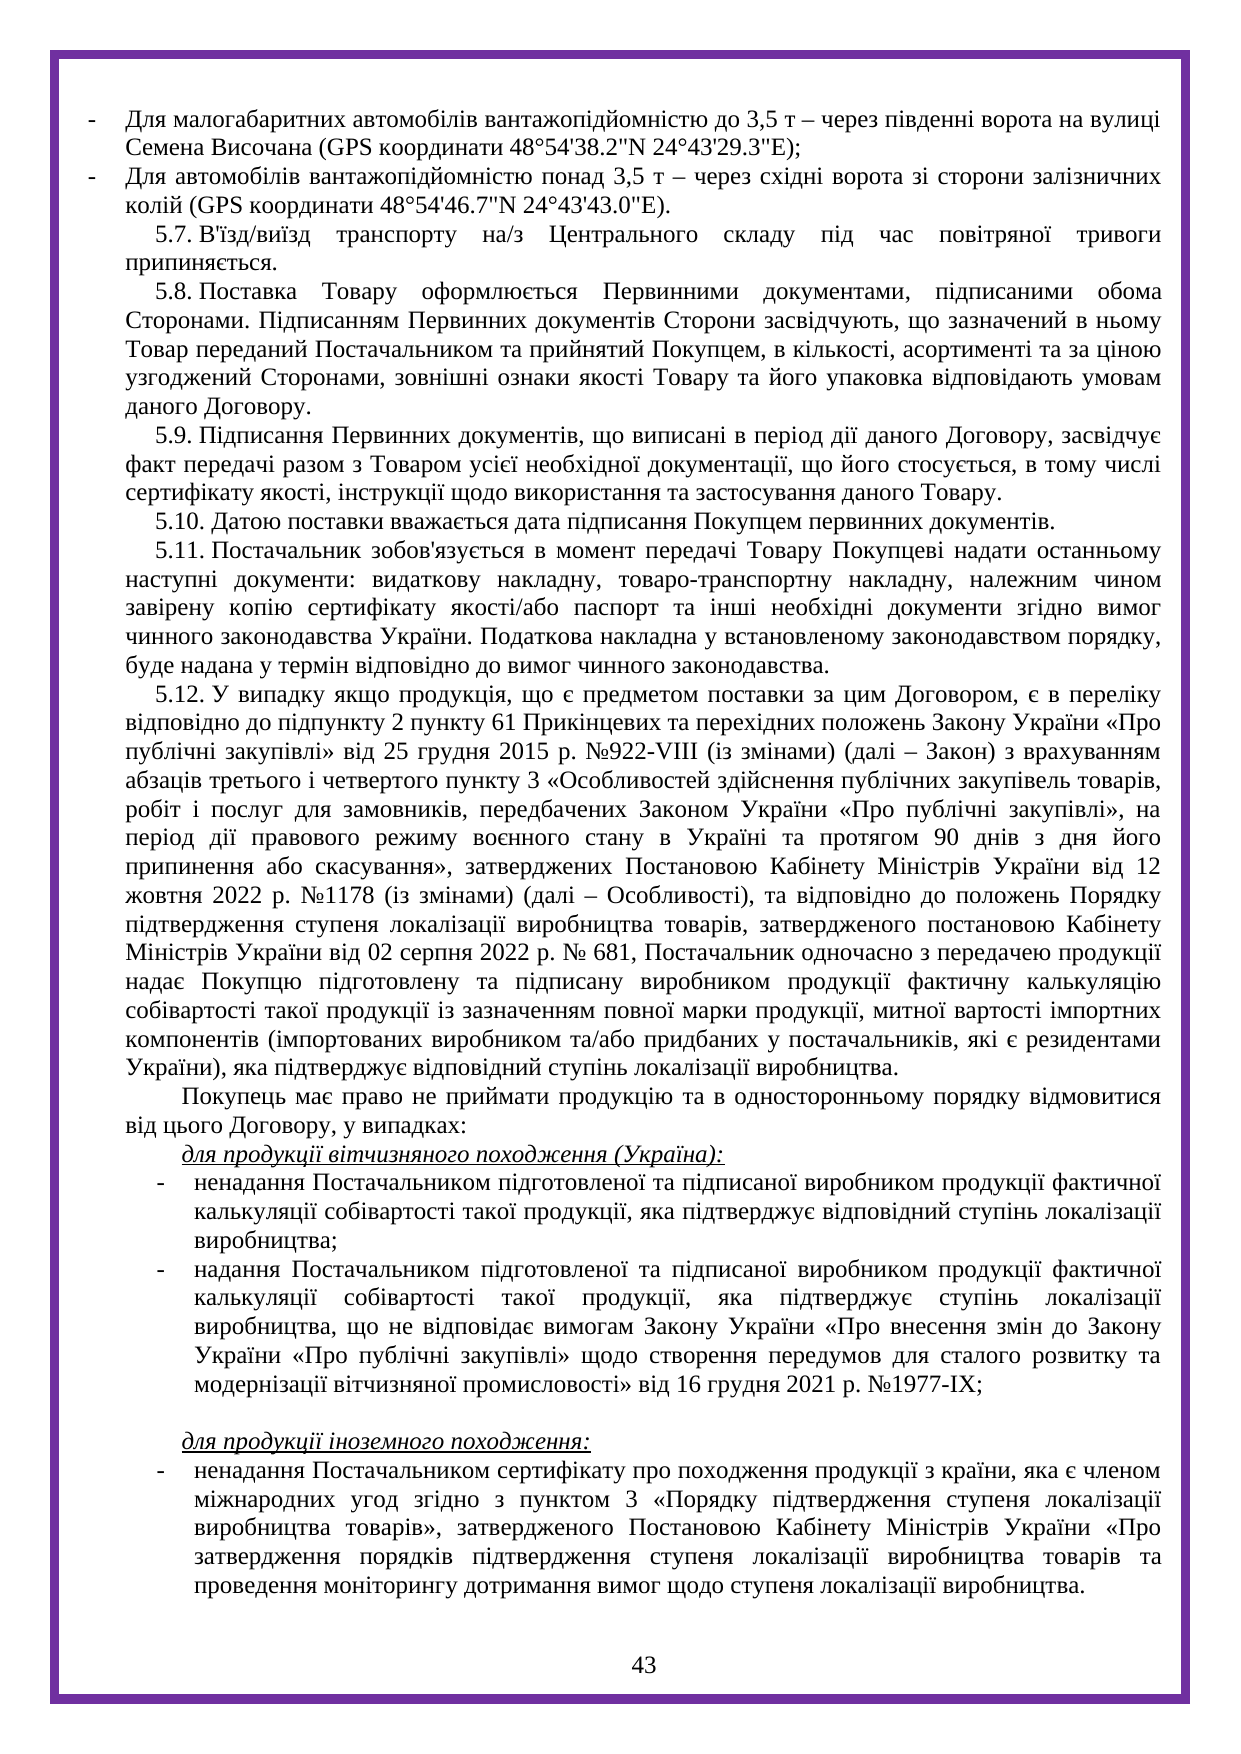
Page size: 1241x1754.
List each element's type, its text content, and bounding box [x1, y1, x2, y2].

list Датою поставки вважається дата підписання Покупцем первинних документів. [125, 506, 1162, 535]
list Постачальник зобов'язується в момент передачі Товару Покупцеві надати останньому наступні документи: видаткову накладну, товаро-транспортну накладну, належним чином завірену копію сертифікату якості/або паспорт та інші необхідні документи згідно вимог чинного законодавства України. Податкова накладна у встановленому законодавством порядку, буде надана у термін відповідно до вимог чинного законодавства. [125, 535, 1162, 679]
list Для автомобілів вантажопідйомністю понад 3,5 т – через східні ворота зі сторони залізничних колій (GPS координати 48°54'46.7"N 24°43'43.0"E). [88, 161, 1162, 219]
list ненадання Постачальником підготовленої та підписаної виробником продукції фактичної калькуляції собівартості такої продукції, яка підтверджує відповідний ступінь локалізації виробництва; [156, 1167, 1162, 1254]
list Підписання Первинних документів, що виписані в період дії даного Договору, засвідчує факт передачі разом з Товаром усієї необхідної документації, що його стосується, в тому числі сертифікату якості, інструкції щодо використання та застосування даного Товару. [125, 420, 1162, 506]
text Покупець має право не приймати продукцію та в односторонньому порядку відмовитися від цього Договору, у випадках: [125, 1081, 1162, 1139]
list надання Постачальником підготовленої та підписаної виробником продукції фактичної калькуляції собівартості такої продукції, яка підтверджує ступінь локалізації виробництва, що не відповідає вимогам Закону України «Про внесення змін до Закону України «Про публічні закупівлі» щодо створення передумов для сталого розвитку та модернізації вітчизняної промисловості» від 16 грудня 2021 р. №1977-IX; [156, 1254, 1162, 1397]
list Для малогабаритних автомобілів вантажопідйомністю до 3,5 т – через південні ворота на вулиці Семена Височана (GPS координати 48°54'38.2"N 24°43'29.3"E); [88, 104, 1162, 161]
list В'їзд/виїзд транспорту на/з Центрального складу під час повітряної тривоги припиняється. [125, 219, 1162, 276]
list ненадання Постачальником сертифікату про походження продукції з країни, яка є членом міжнародних угод згідно з пунктом 3 «Порядку підтвердження ступеня локалізації виробництва товарів», затвердженого Постановою Кабінету Міністрів України «Про затвердження порядків підтвердження ступеня локалізації виробництва товарів та проведення моніторингу дотримання вимог щодо ступеня локалізації виробництва. [156, 1455, 1162, 1599]
text для продукції іноземного походження: [125, 1426, 1162, 1455]
list У випадку якщо продукція, що є предметом поставки за цим Договором, є в переліку відповідно до підпункту 2 пункту 61 Прикінцевих та перехідних положень Закону України «Про публічні закупівлі» від 25 грудня 2015 р. №922-VIІІ (із змінами) (далі – Закон) з врахуванням абзаців третього і четвертого пункту 3 «Особливостей здійснення публічних закупівель товарів, робіт і послуг для замовників, передбачених Законом України «Про публічні закупівлі», на період дії правового режиму воєнного стану в Україні та протягом 90 днів з дня його припинення або скасування», затверджених Постановою Кабінету Міністрів України від 12 жовтня 2022 р. №1178 (із змінами) (далі – Особливості), та відповідно до положень Порядку підтвердження ступеня локалізації виробництва товарів, затвердженого постановою Кабінету Міністрів України від 02 серпня 2022 р. № 681, Постачальник одночасно з передачею продукції надає Покупцю підготовлену та підписану виробником продукції фактичну калькуляцію собівартості такої продукції із зазначенням повної марки продукції, митної вартості імпортних компонентів (імпортованих виробником та/або придбаних у постачальників, які є резидентами України), яка підтверджує відповідний ступінь локалізації виробництва. [125, 679, 1162, 1081]
list Поставка Товару оформлюється Первинними документами, підписаними обома Сторонами. Підписанням Первинних документів Сторони засвідчують, що зазначений в ньому Товар переданий Постачальником та прийнятий Покупцем, в кількості, асортименті та за ціною узгоджений Сторонами, зовнішні ознаки якості Товару та його упаковка відповідають умовам даного Договору. [125, 276, 1162, 420]
text для продукції вітчизняного походження (Україна): [125, 1139, 1162, 1167]
